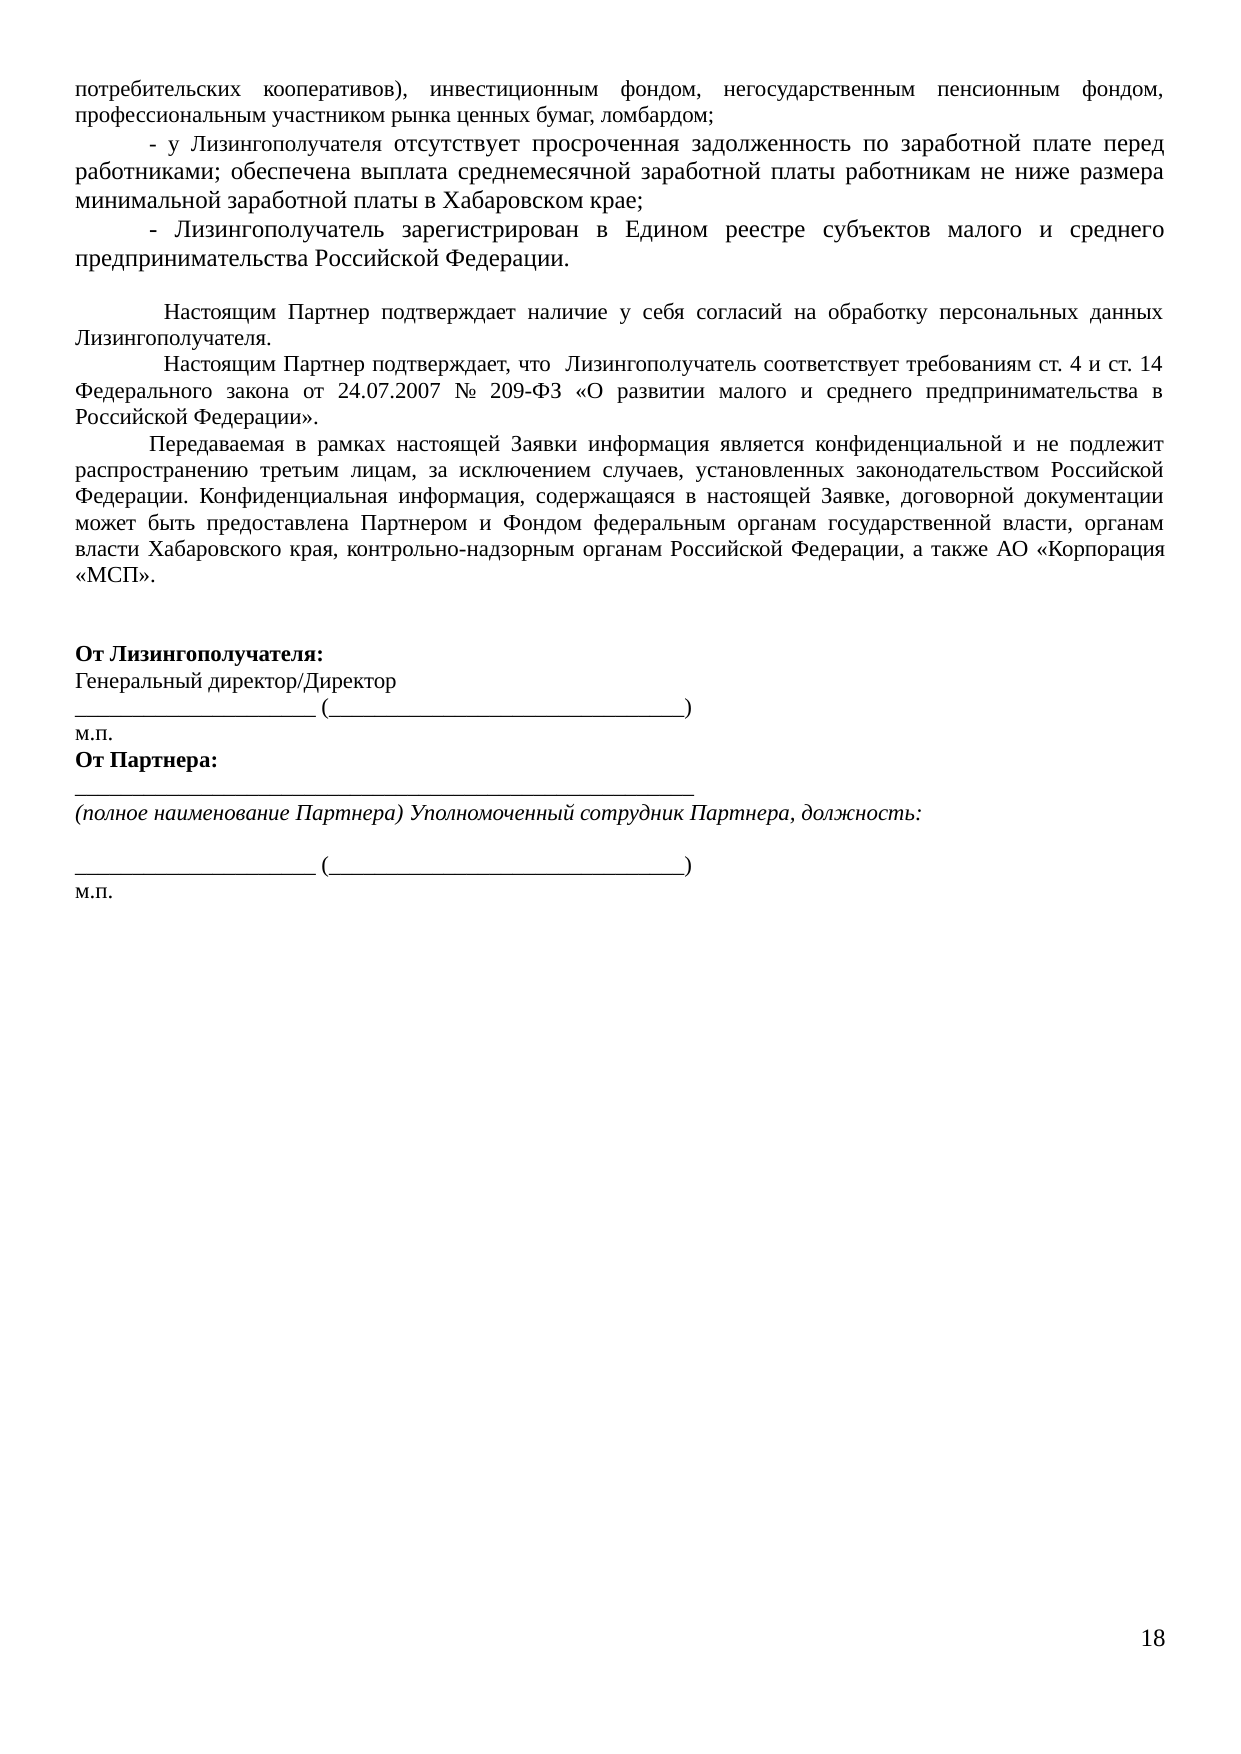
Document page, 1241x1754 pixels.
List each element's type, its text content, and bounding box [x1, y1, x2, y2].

text Настоящим Партнер подтверждает наличие у себя согласий на обработку персональных данных Лизингополучателя. [75, 298, 1165, 351]
text От Партнера: [75, 746, 1165, 772]
text Настоящим Партнер подтверждает, что Лизингополучатель соответствует требованиям ст. 4 и ст. 14 Федерального закона от 24.07.2007 № 209-ФЗ «О развитии малого и среднего предпринимательства в Российской Федерации». [75, 351, 1165, 429]
text м.п. [75, 719, 1165, 746]
text ______________________________________________________ [75, 772, 1165, 798]
text Передаваемая в рамках настоящей Заявки информация является конфиденциальной и не подлежит распространению третьим лицам, за исключением случаев, установленных законодательством Российской Федерации. Конфиденциальная информация, содержащаяся в настоящей Заявке, договорной документации может быть предоставлена Партнером и Фондом федеральным органам государственной власти, органам власти Хабаровского края, контрольно-надзорным органам Российской Федерации, а также АО «Корпорация «МСП». [75, 429, 1165, 588]
text От Лизингополучателя: [75, 640, 1165, 667]
text - Лизингополучатель зарегистрирован в Едином реестре субъектов малого и среднего предпринимательства Российской Федерации. [75, 214, 1165, 271]
text _____________________ (_______________________________) [75, 693, 1165, 719]
text м.п. [75, 878, 1165, 904]
text - у Лизингополучателя отсутствует просроченная задолженность по заработной плате перед работниками; обеспечена выплата среднемесячной заработной платы работникам не ниже размера минимальной заработной платы в Хабаровском крае; [75, 128, 1165, 214]
text (полное наименование Партнера) Уполномоченный сотрудник Партнера, должность: [75, 798, 1165, 825]
text Генеральный директор/Директор [75, 667, 1165, 693]
text _____________________ (_______________________________) [75, 851, 1165, 878]
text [75, 75, 1165, 128]
